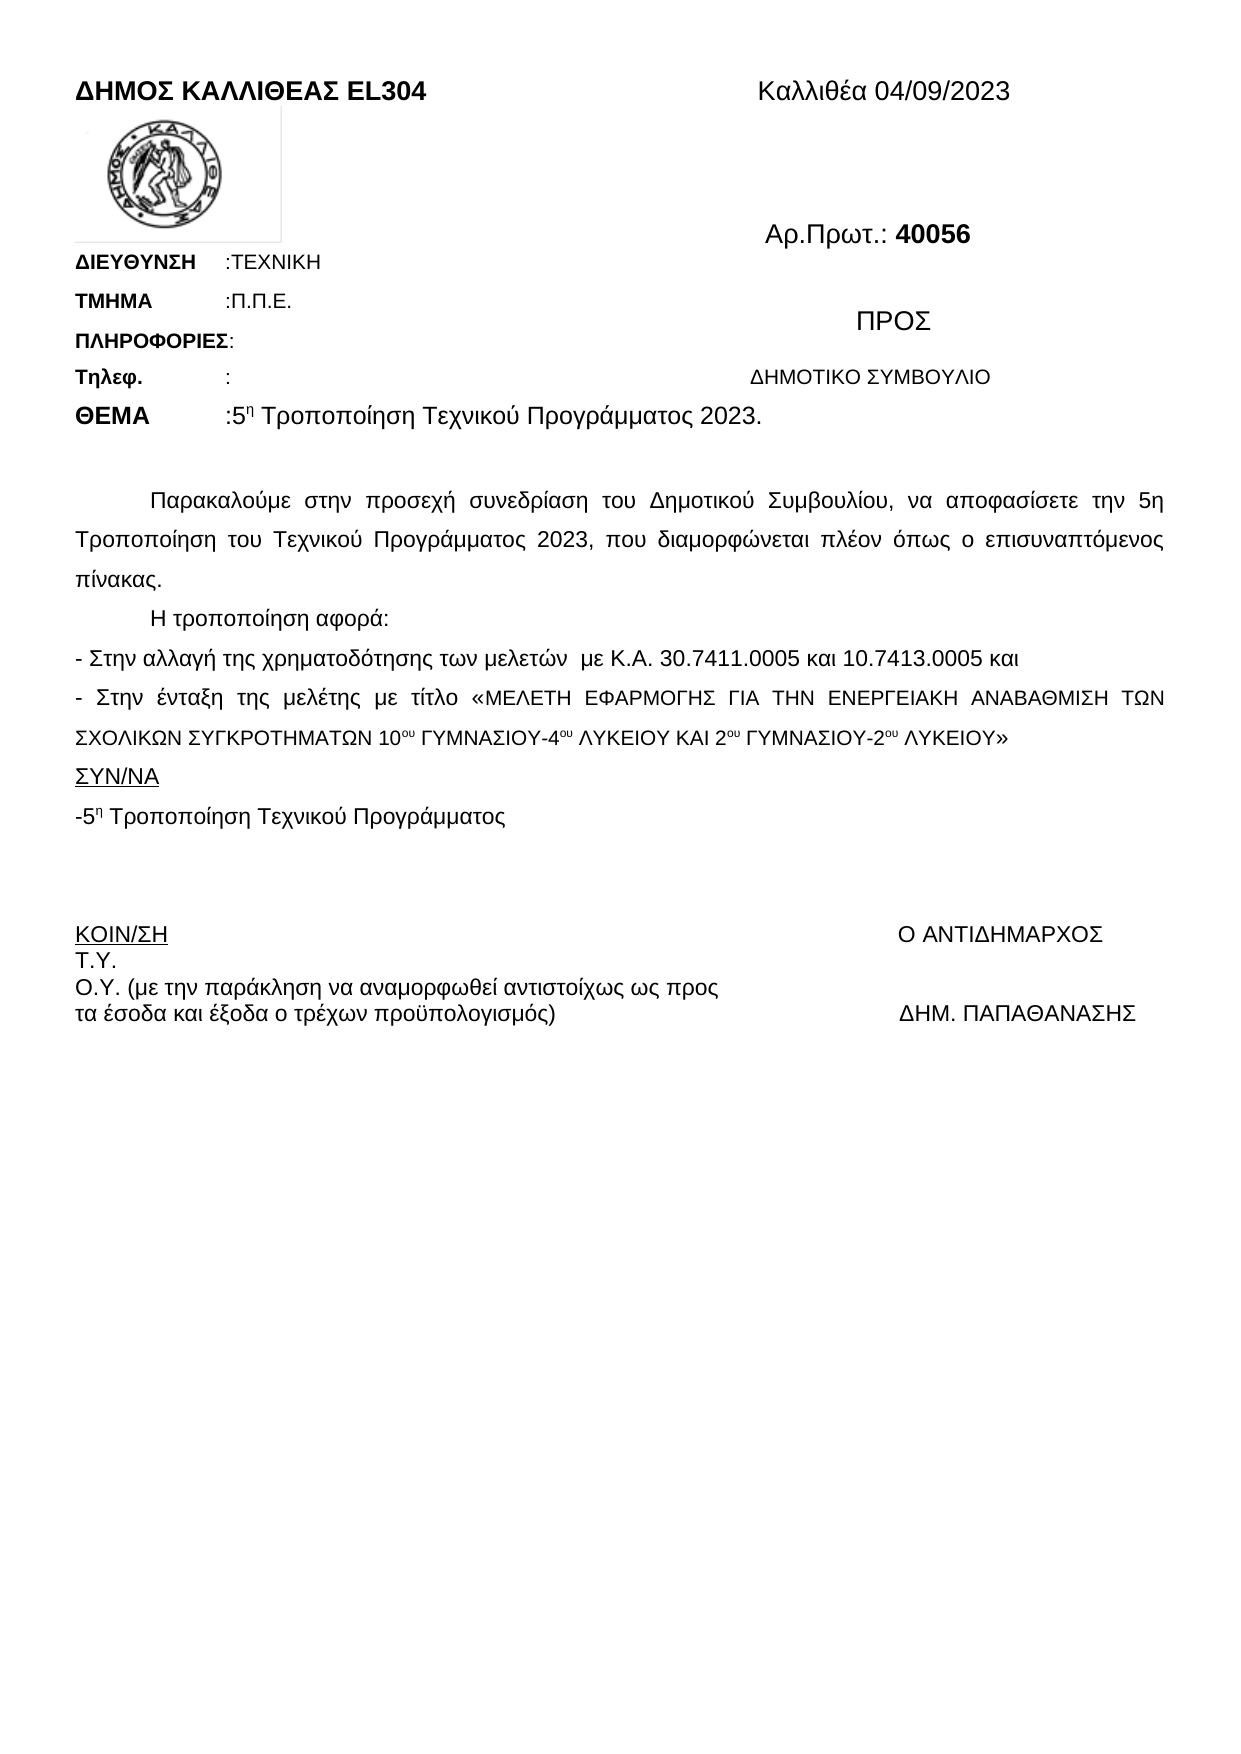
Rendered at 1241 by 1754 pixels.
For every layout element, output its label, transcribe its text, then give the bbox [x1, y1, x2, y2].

text - Στην αλλαγή της χρηματοδότησης των μελετών με Κ.Α. 30.7411.0005 και 10.7413.0005 και [75, 645, 1165, 671]
text Η τροποποίηση αφορά: [75, 605, 1165, 632]
text Τηλεφ. : ΔΗΜΟΤΙΚΟ ΣΥΜΒΟΥΛΙΟ [75, 365, 1165, 389]
text ΠΛΗΡΟΦΟΡΙΕΣ: [75, 329, 1165, 353]
text - Στην ένταξη της μελέτης με τίτλο «ΜΕΛΕΤΗ ΕΦΑΡΜΟΓΗΣ ΓΙΑ ΤΗΝ ΕΝΕΡΓΕΙΑΚΗ ΑΝΑΒΑΘΜΙΣΗ ΤΩΝ ΣΧΟΛΙΚΩΝ ΣΥΓΚΡΟΤΗΜΑΤΩΝ 10ου ΓΥΜΝΑΣΙΟΥ-4ου ΛΥΚΕΙΟΥ ΚΑΙ 2ου ΓΥΜΝΑΣΙΟΥ-2ου ΛΥΚΕΙΟΥ» [75, 684, 1165, 750]
text ΔΙΕΥΘΥΝΣΗ :ΤΕΧΝΙΚΗ [75, 249, 1165, 273]
text Ο.Υ. (με την παράκληση να αναμορφωθεί αντιστοίχως ως προς [75, 974, 1165, 1000]
text ΤΜΗΜΑ :Π.Π.Ε. [75, 289, 1165, 313]
text ΔΗΜΟΣ ΚΑΛΛΙΘΕΑΣ EL304 Καλλιθέα 04/09/2023 [75, 75, 1165, 106]
text ΘΕΜΑ :5η Τροποποίηση Τεχνικού Προγράμματος 2023. [75, 401, 1165, 429]
text -5η Τροποποίηση Τεχνικού Προγράμματος [75, 803, 1165, 829]
text τα έσοδα και έξοδα ο τρέχων προϋπολογισμός) ΔΗΜ. ΠΑΠΑΘΑΝΑΣΗΣ [75, 1000, 1165, 1027]
text ΚΟΙΝ/ΣΗ Ο ANTIΔΗΜΑΡΧΟΣ [75, 921, 1165, 947]
text ΣΥΝ/ΝΑ [75, 763, 1165, 789]
text Παρακαλούμε στην προσεχή συνεδρίαση του Δημοτικού Συμβουλίου, να αποφασίσετε την 5η Τροποποίηση του Τεχνικού Προγράμματος 2023, που διαμορφώνεται πλέον όπως ο επισυναπτόμενος πίνακας. [75, 487, 1165, 592]
text Αρ.Πρωτ.: 40056 [75, 106, 1165, 249]
text Τ.Υ. [75, 947, 1165, 974]
picture [75, 106, 283, 244]
